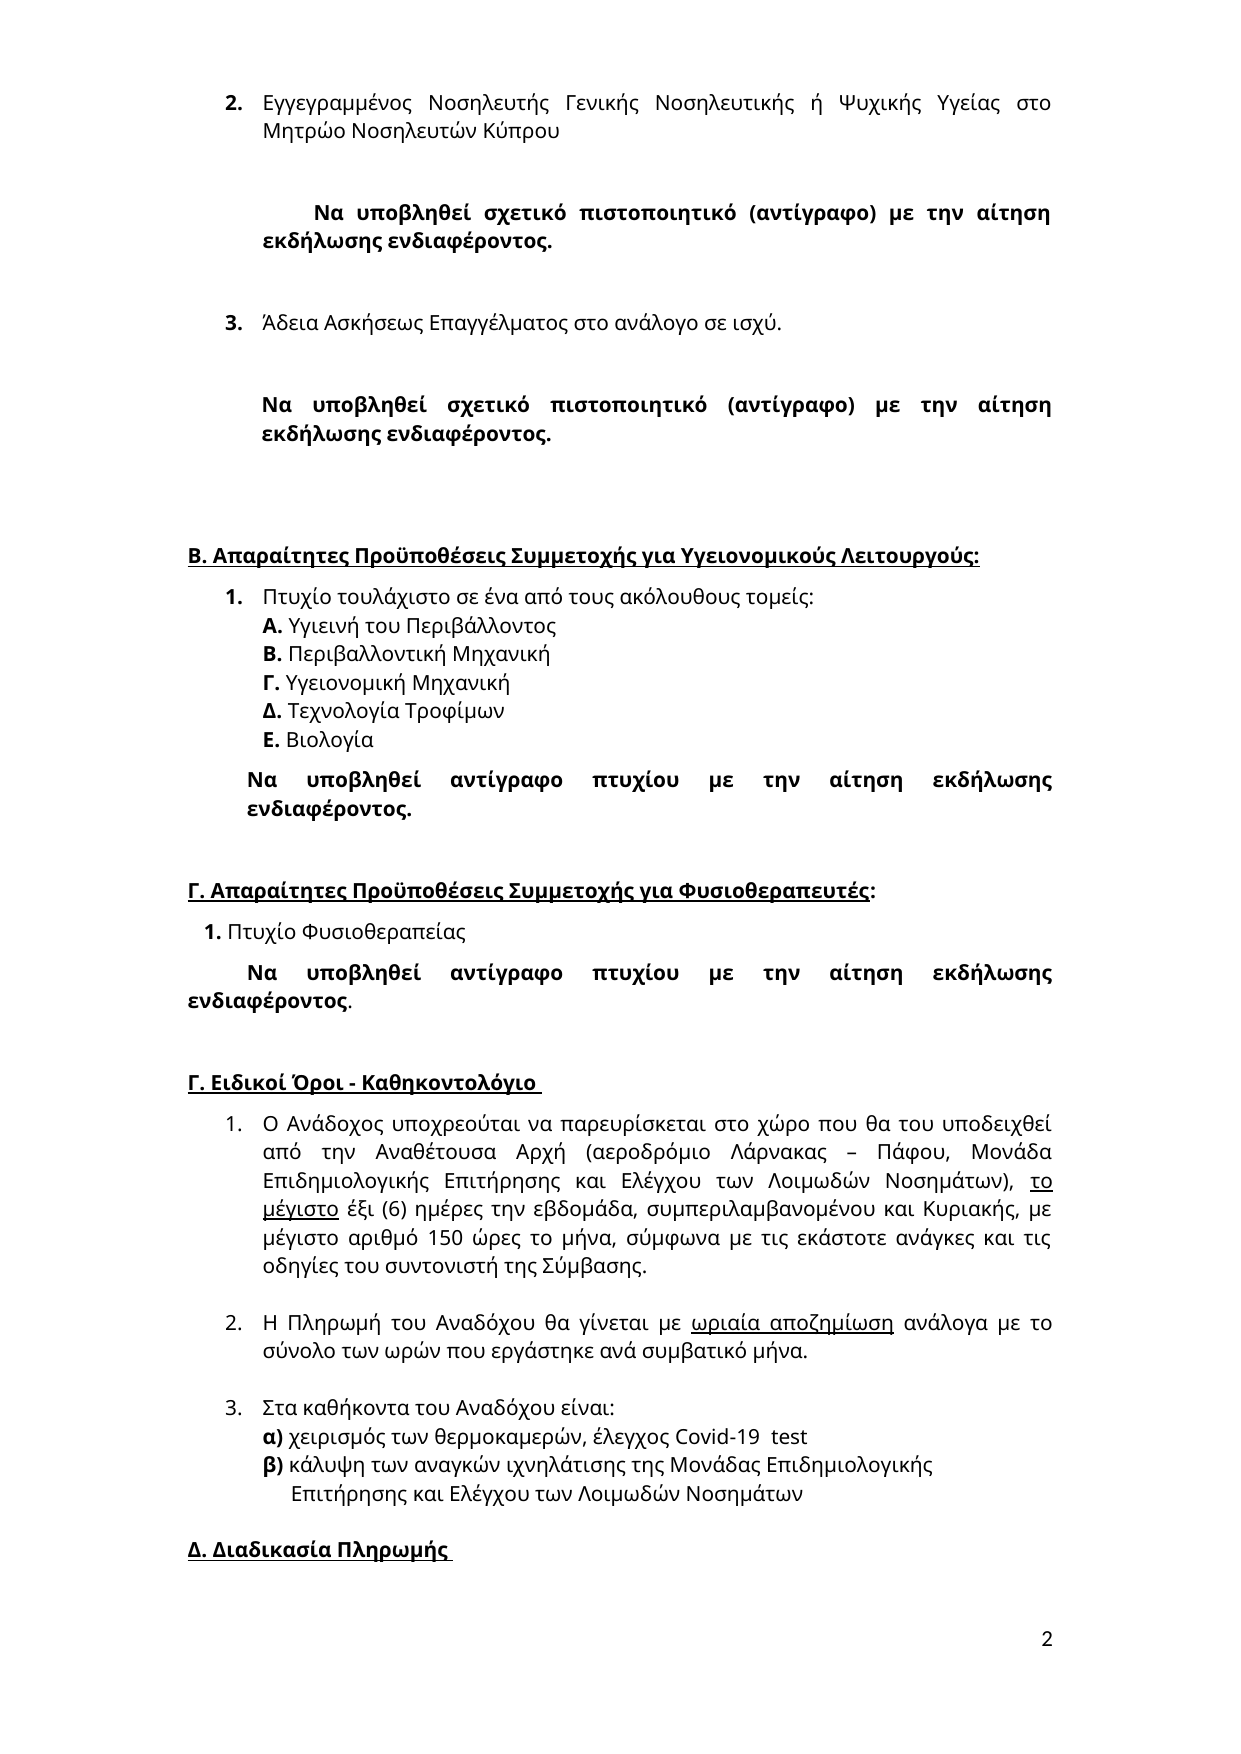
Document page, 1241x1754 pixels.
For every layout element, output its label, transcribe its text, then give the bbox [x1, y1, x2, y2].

text Γ. Απαραίτητες Προϋποθέσεις Συμμετοχής για Φυσιοθεραπευτές: [187, 876, 1053, 904]
list Πτυχίο τουλάχιστο σε ένα από τους ακόλουθους τομείς: [225, 582, 1053, 611]
list β) κάλυψη των αναγκών ιχνηλάτισης της Μονάδας Επιδημιολογικής Επιτήρησης και Ελέγχου των Λοιμωδών Νοσημάτων [262, 1450, 1053, 1507]
text Β. Απαραίτητες Προϋποθέσεις Συμμετοχής για Υγειονομικούς Λειτουργούς: [187, 542, 1053, 570]
text Να υποβληθεί αντίγραφο πτυχίου με την αίτηση εκδήλωσης ενδιαφέροντος. [247, 766, 1053, 822]
text 1. Πτυχίο Φυσιοθεραπείας [187, 917, 1053, 945]
list Να υποβληθεί σχετικό πιστοποιητικό (αντίγραφο) με την αίτηση εκδήλωσης ενδιαφέροντος. [187, 198, 1053, 255]
list Εγγεγραμμένος Νοσηλευτής Γενικής Νοσηλευτικής ή Ψυχικής Υγείας στο Μητρώο Νοσηλευτών Κύπρου [225, 88, 1053, 145]
text Γ. Ειδικοί Όροι - Καθηκοντολόγιο [187, 1068, 1053, 1097]
list Δ. Διαδικασία Πληρωμής [187, 1536, 1053, 1564]
text Να υποβληθεί σχετικό πιστοποιητικό (αντίγραφο) με την αίτηση εκδήλωσης ενδιαφέροντος. [261, 390, 1053, 447]
list Δ. Τεχνολογία Τροφίμων [262, 696, 1053, 725]
list Ο Ανάδοχος υποχρεούται να παρευρίσκεται στο χώρο που θα του υποδειχθεί από την Αναθέτουσα Αρχή (αεροδρόμιο Λάρνακας – Πάφου, Μονάδα Επιδημιολογικής Επιτήρησης και Ελέγχου των Λοιμωδών Νοσημάτων), το μέγιστο έξι (6) ημέρες την εβδομάδα, συμπεριλαμβανομένου και Κυριακής, με μέγιστο αριθμό 150 ώρες το μήνα, σύμφωνα με τις εκάστοτε ανάγκες και τις οδηγίες του συντονιστή της Σύμβασης. [225, 1109, 1053, 1280]
list Β. Περιβαλλοντική Μηχανική [262, 639, 1053, 668]
text Να υποβληθεί αντίγραφο πτυχίου με την αίτηση εκδήλωσης ενδιαφέροντος. [187, 958, 1053, 1015]
list Γ. Υγειονομική Μηχανική [262, 668, 1053, 696]
list Α. Υγιεινή του Περιβάλλοντος [262, 611, 1053, 639]
list Στα καθήκοντα του Αναδόχου είναι: [225, 1393, 1053, 1422]
list Άδεια Ασκήσεως Επαγγέλματος στο ανάλογο σε ισχύ. [225, 308, 1053, 337]
list α) χειρισμός των θερμοκαμερών, έλεγχος Covid-19 test [262, 1422, 1053, 1450]
list Ε. Βιολογία [262, 725, 1053, 753]
list Η Πληρωμή του Αναδόχου θα γίνεται με ωριαία αποζημίωση ανάλογα με το σύνολο των ωρών που εργάστηκε ανά συμβατικό μήνα. [225, 1308, 1053, 1365]
